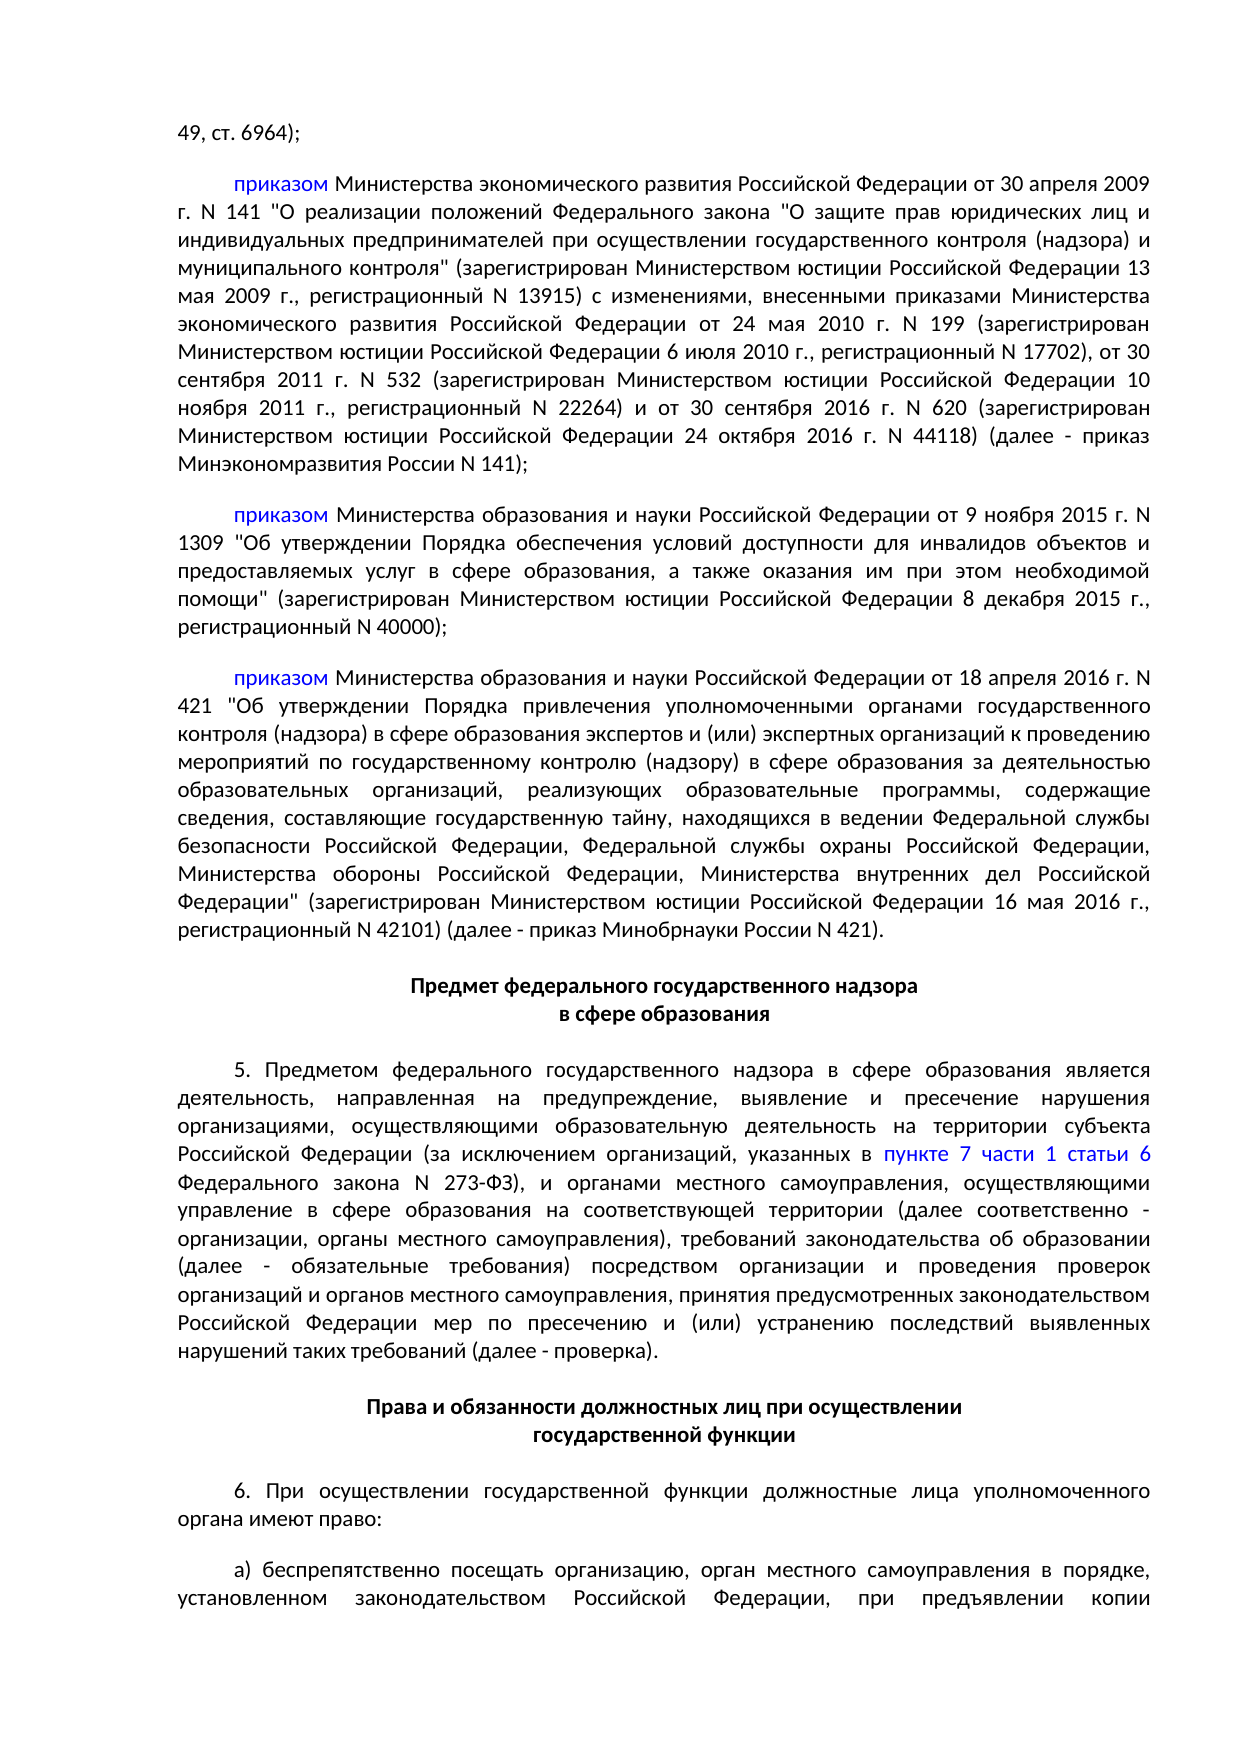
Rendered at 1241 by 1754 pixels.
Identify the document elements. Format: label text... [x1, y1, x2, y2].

title в сфере образования [177, 999, 1152, 1027]
title государственной функции [177, 1420, 1152, 1448]
title Права и обязанности должностных лиц при осуществлении [177, 1392, 1152, 1420]
text приказом Министерства образования и науки Российской Федерации от 18 апреля 2016 г. N 421 "Об утверждении Порядка привлечения уполномоченными органами государственного контроля (надзора) в сфере образования экспертов и (или) экспертных организаций к проведению мероприятий по государственному контролю (надзору) в сфере образования за деятельностью образовательных организаций, реализующих образовательные программы, содержащие сведения, составляющие государственную тайну, находящихся в ведении Федеральной службы безопасности Российской Федерации, Федеральной службы охраны Российской Федерации, Министерства обороны Российской Федерации, Министерства внутренних дел Российской Федерации" (зарегистрирован Министерством юстиции Российской Федерации 16 мая 2016 г., регистрационный N 42101) (далее - приказ Минобрнауки России N 421). [177, 663, 1152, 943]
text приказом Министерства образования и науки Российской Федерации от 9 ноября 2015 г. N 1309 "Об утверждении Порядка обеспечения условий доступности для инвалидов объектов и предоставляемых услуг в сфере образования, а также оказания им при этом необходимой помощи" (зарегистрирован Министерством юстиции Российской Федерации 8 декабря 2015 г., регистрационный N 40000); [177, 500, 1152, 640]
text приказом Министерства экономического развития Российской Федерации от 30 апреля 2009 г. N 141 "О реализации положений Федерального закона "О защите прав юридических лиц и индивидуальных предпринимателей при осуществлении государственного контроля (надзора) и муниципального контроля" (зарегистрирован Министерством юстиции Российской Федерации 13 мая 2009 г., регистрационный N 13915) с изменениями, внесенными приказами Министерства экономического развития Российской Федерации от 24 мая 2010 г. N 199 (зарегистрирован Министерством юстиции Российской Федерации 6 июля 2010 г., регистрационный N 17702), от 30 сентября 2011 г. N 532 (зарегистрирован Министерством юстиции Российской Федерации 10 ноября 2011 г., регистрационный N 22264) и от 30 сентября 2016 г. N 620 (зарегистрирован Министерством юстиции Российской Федерации 24 октября 2016 г. N 44118) (далее - приказ Минэкономразвития России N 141); [177, 169, 1152, 477]
title Предмет федерального государственного надзора [177, 971, 1152, 999]
text 6. При осуществлении государственной функции должностные лица уполномоченного органа имеют право: [177, 1476, 1152, 1532]
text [177, 1555, 1152, 1611]
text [177, 118, 1152, 146]
text 5. Предметом федерального государственного надзора в сфере образования является деятельность, направленная на предупреждение, выявление и пресечение нарушения организациями, осуществляющими образовательную деятельность на территории субъекта Российской Федерации (за исключением организаций, указанных в пункте 7 части 1 статьи 6 Федерального закона N 273-ФЗ), и органами местного самоуправления, осуществляющими управление в сфере образования на соответствующей территории (далее соответственно - организации, органы местного самоуправления), требований законодательства об образовании (далее - обязательные требования) посредством организации и проведения проверок организаций и органов местного самоуправления, принятия предусмотренных законодательством Российской Федерации мер по пресечению и (или) устранению последствий выявленных нарушений таких требований (далее - проверка). [177, 1056, 1152, 1364]
